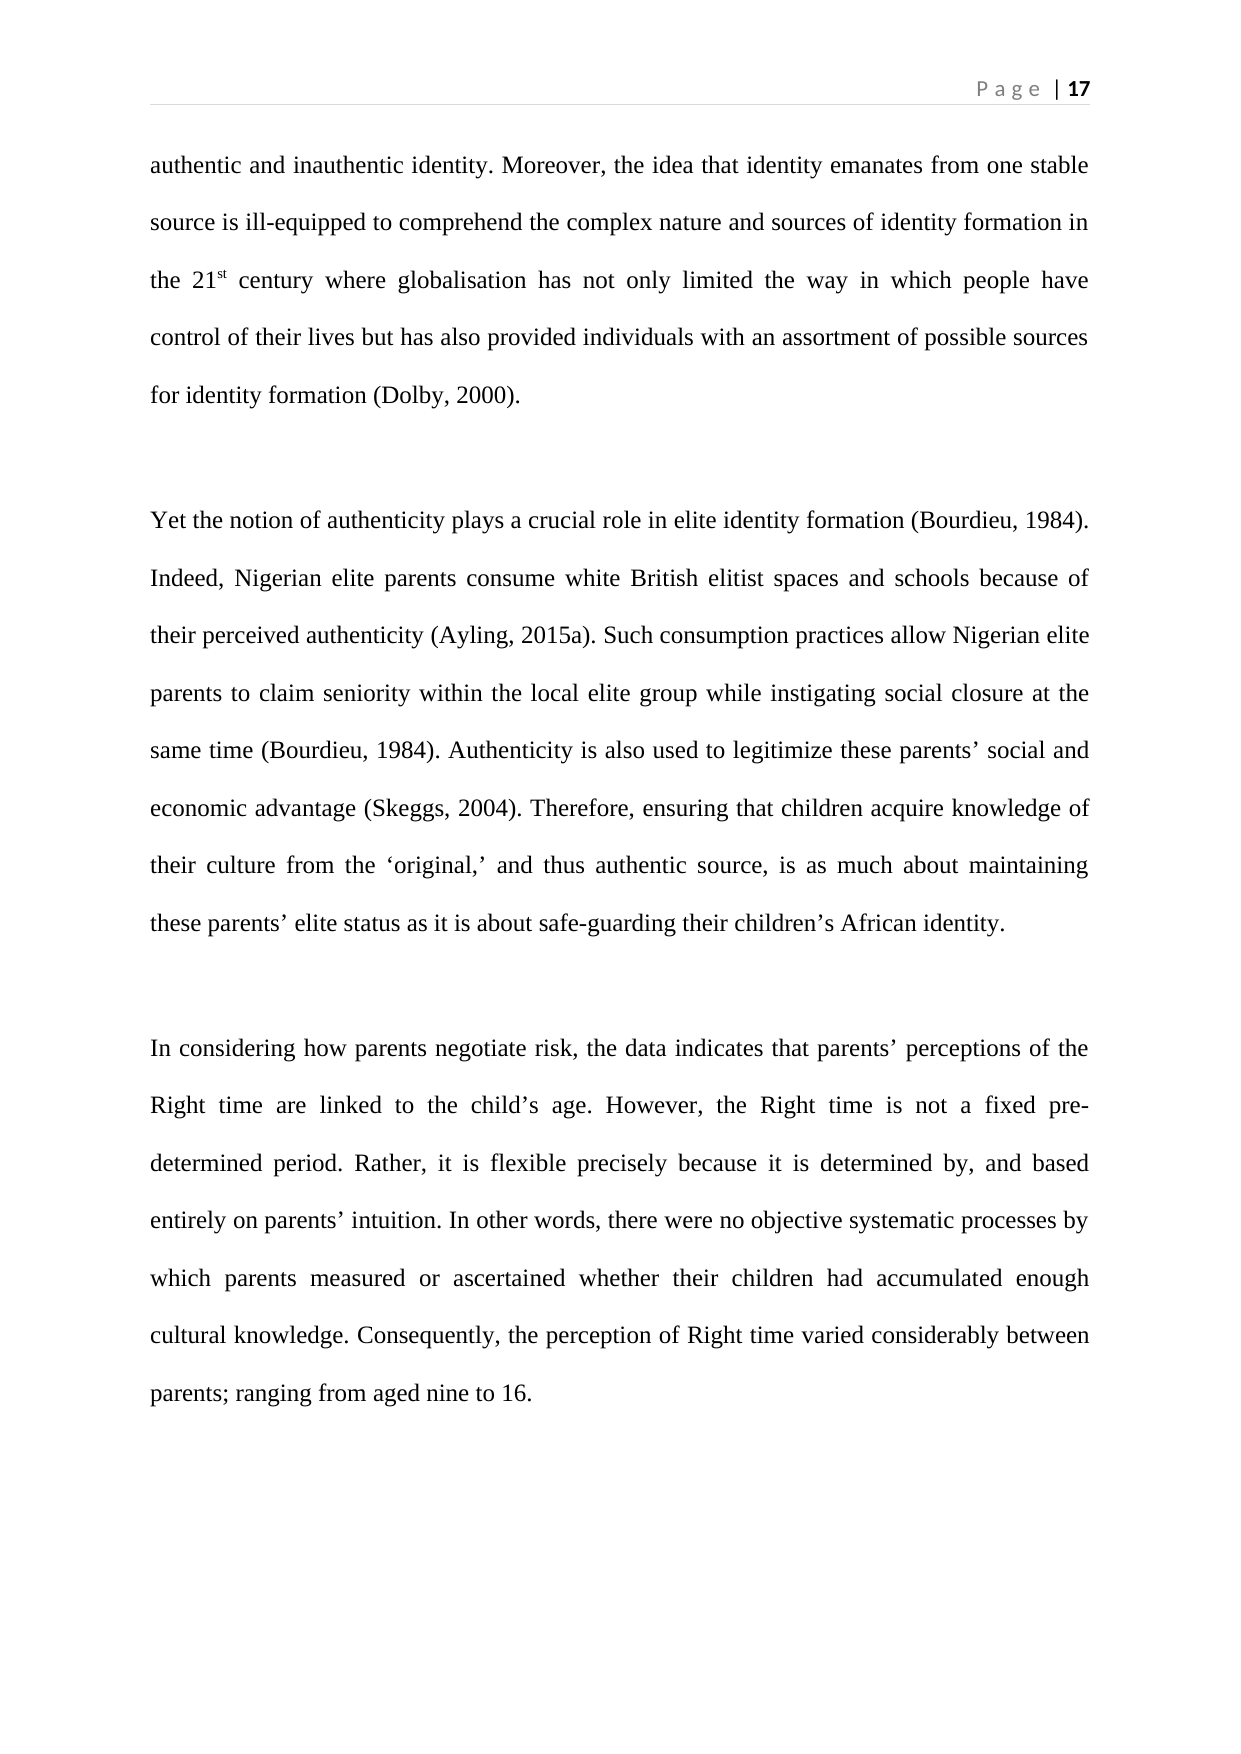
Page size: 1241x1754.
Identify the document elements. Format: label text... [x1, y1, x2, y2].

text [150, 150, 1090, 409]
text Yet the notion of authenticity plays a crucial role in elite identity formation (Bourdieu, 1984). Indeed, Nigerian elite parents consume white British elitist spaces and schools because of their perceived authenticity (Ayling, 2015a). Such consumption practices allow Nigerian elite parents to claim seniority within the local elite group while instigating social closure at the same time (Bourdieu, 1984). Authenticity is also used to legitimize these parents’ social and economic advantage (Skeggs, 2004). Therefore, ensuring that children acquire knowledge of their culture from the ‘original,’ and thus authentic source, is as much about maintaining these parents’ elite status as it is about safe-guarding their children’s African identity. [150, 505, 1090, 936]
text In considering how parents negotiate risk, the data indicates that parents’ perceptions of the Right time are linked to the child’s age. However, the Right time is not a fixed pre-determined period. Rather, it is flexible precisely because it is determined by, and based entirely on parents’ intuition. In other words, there were no objective systematic processes by which parents measured or ascertained whether their children had accumulated enough cultural knowledge. Consequently, the perception of Right time varied considerably between parents; ranging from aged nine to 16. [150, 1033, 1090, 1407]
